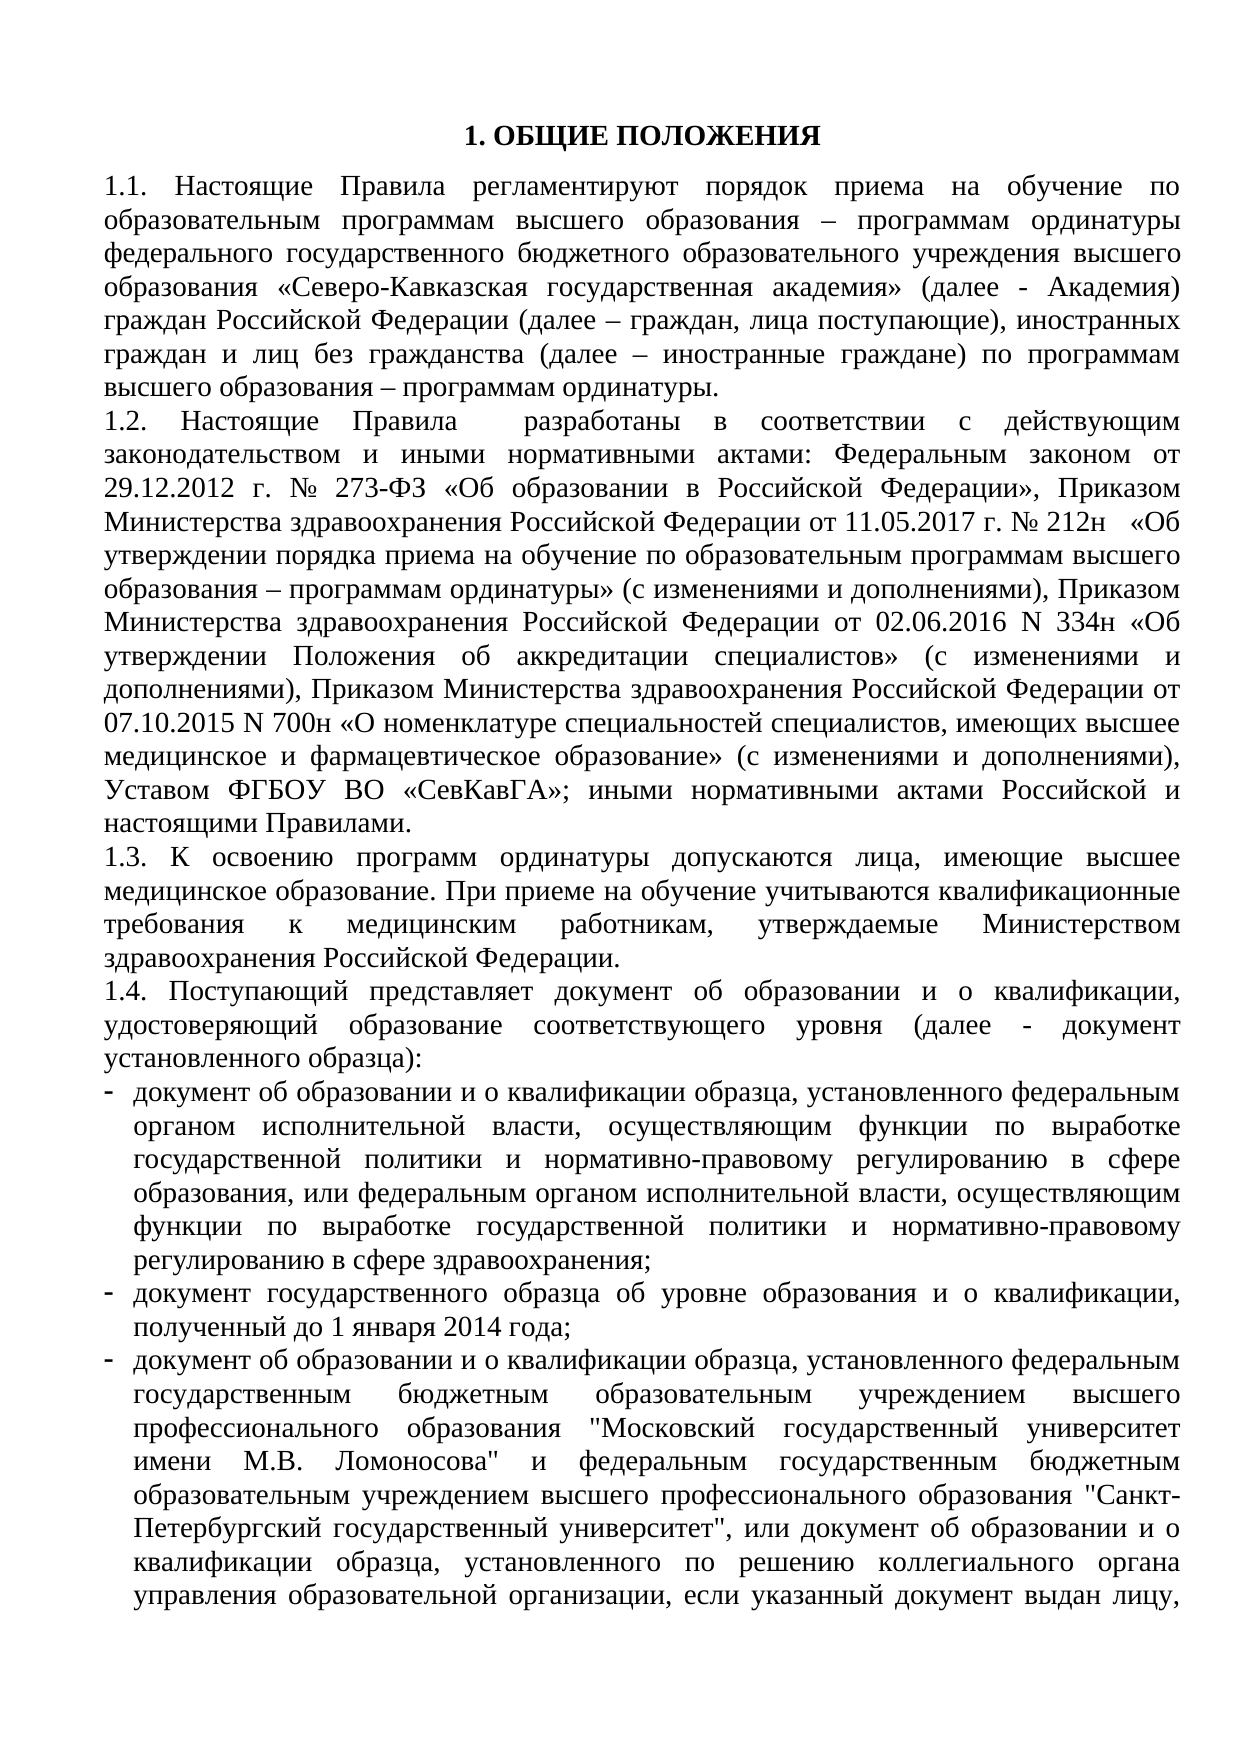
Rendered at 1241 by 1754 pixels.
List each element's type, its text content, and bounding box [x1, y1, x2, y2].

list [103, 1342, 1181, 1611]
text 1.1. Настоящие Правила регламентируют порядок приема на обучение по образовательным программам высшего образования – программам ординатуры федерального государственного бюджетного образовательного учреждения высшего образования «Северо-Кавказская государственная академия» (далее - Академия) граждан Российской Федерации (далее – граждан, лица поступающие), иностранных граждан и лиц без гражданства (далее – иностранные граждане) по программам высшего образования – программам ординатуры. [103, 168, 1181, 403]
text 1.2. Настоящие Правила разработаны в соответствии с действующим законодательством и иными нормативными актами: Федеральным законом от 29.12.2012 г. № 273-ФЗ «Об образовании в Российской Федерации», Приказом Министерства здравоохранения Российской Федерации от 11.05.2017 г. № 212н «Об утверждении порядка приема на обучение по образовательным программам высшего образования – программам ординатуры» (с изменениями и дополнениями), Приказом Министерства здравоохранения Российской Федерации от 02.06.2016 N 334н «Об утверждении Положения об аккредитации специалистов» (с изменениями и дополнениями), Приказом Министерства здравоохранения Российской Федерации от 07.10.2015 N 700н «О номенклатуре специальностей специалистов, имеющих высшее медицинское и фармацевтическое образование» (с изменениями и дополнениями), Уставом ФГБОУ ВО «СевКавГА»; иными нормативными актами Российской и настоящими Правилами. [103, 403, 1181, 839]
text 1.3. К освоению программ ординатуры допускаются лица, имеющие высшее медицинское образование. При приеме на обучение учитываются квалификационные требования к медицинским работникам, утверждаемые Министерством здравоохранения Российской Федерации. [103, 839, 1181, 973]
list документ об образовании и о квалификации образца, установленного федеральным органом исполнительной власти, осуществляющим функции по выработке государственной политики и нормативно-правовому регулированию в сфере образования, или федеральным органом исполнительной власти, осуществляющим функции по выработке государственной политики и нормативно-правовому регулированию в сфере здравоохранения; [103, 1074, 1181, 1275]
text 1.4. Поступающий представляет документ об образовании и о квалификации, удостоверяющий образование соответствующего уровня (далее - документ установленного образца): [103, 973, 1181, 1074]
text 1. ОБЩИЕ ПОЛОЖЕНИЯ [103, 118, 1181, 152]
list документ государственного образца об уровне образования и о квалификации, полученный до 1 января 2014 года; [103, 1275, 1181, 1342]
